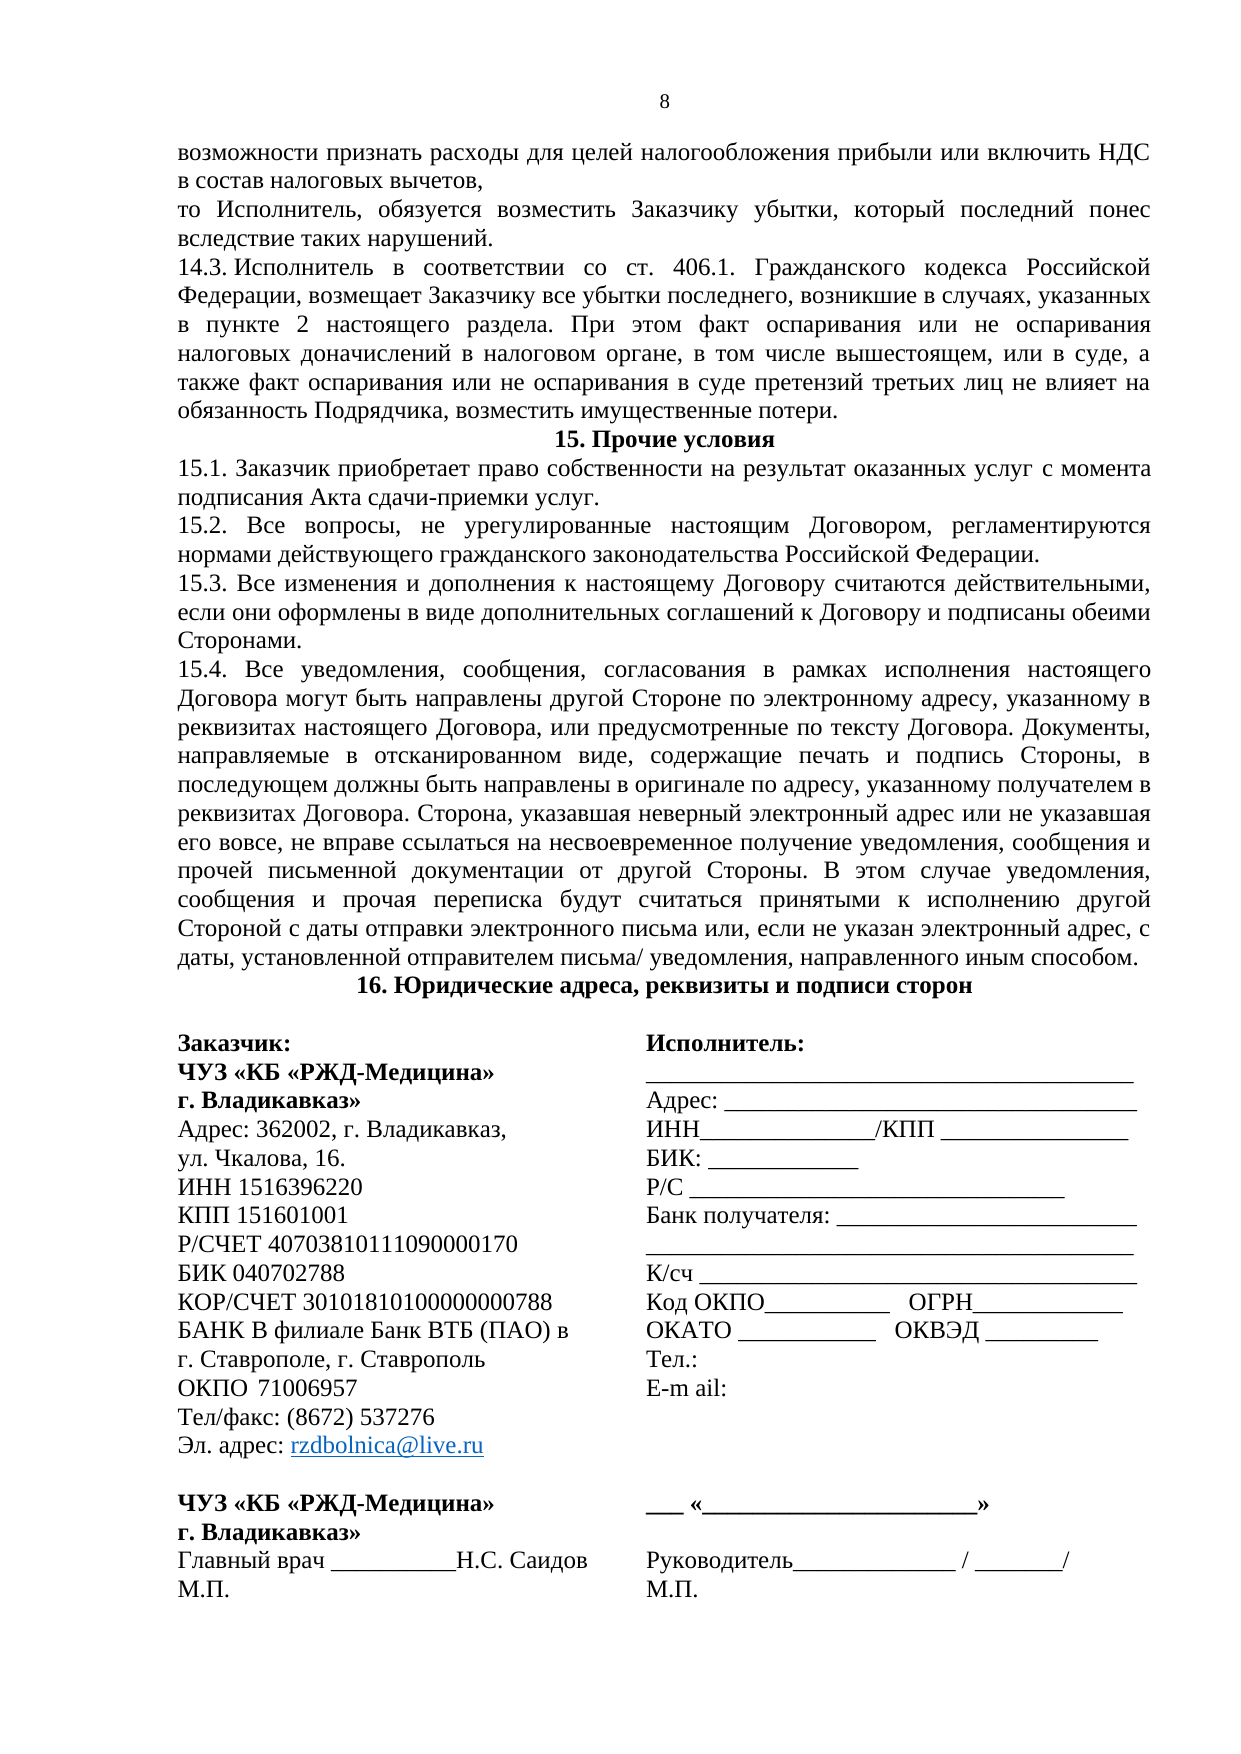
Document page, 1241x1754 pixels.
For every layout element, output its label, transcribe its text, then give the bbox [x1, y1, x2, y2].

table_header Исполнитель: _______________________________________ Адрес: _________________________________ ИНН______________/КПП _______________ БИК: ____________ Р/С ______________________________ Банк получателя: ________________________ _______________________________________ К/сч ___________________________________ Код ОКПО__________ ОГРН____________ ОКАТО ___________ ОКВЭД _________ Тел.: E-m ail: ___ «______________________» Руководитель_____________ / _______/ М.П. [635, 1028, 1163, 1632]
text 15.2. Все вопросы, не урегулированные настоящим Договором, регламентируются нормами действующего гражданского законодательства Российской Федерации. [177, 511, 1152, 568]
text 15.1. Заказчик приобретает право собственности на результат оказанных услуг с момента подписания Акта сдачи-приемки услуг. [177, 453, 1152, 511]
text 15.3. Все изменения и дополнения к настоящему Договору считаются действительными, если они оформлены в виде дополнительных соглашений к Договору и подписаны обеими Сторонами. [177, 568, 1152, 654]
text 15. Прочие условия [177, 424, 1152, 453]
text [177, 137, 1152, 194]
text 16. Юридические адреса, реквизиты и подписи сторон [177, 971, 1152, 999]
text 15.4. Все уведомления, сообщения, согласования в рамках исполнения настоящего Договора могут быть направлены другой Стороне по электронному адресу, указанному в реквизитах настоящего Договора, или предусмотренные по тексту Договора. Документы, направляемые в отсканированном виде, содержащие печать и подпись Стороны, в последующем должны быть направлены в оригинале по адресу, указанному получателем в реквизитах Договора. Сторона, указавшая неверный электронный адрес или не указавшая его вовсе, не вправе ссылаться на несвоевременное получение уведомления, сообщения и прочей письменной документации от другой Стороны. В этом случае уведомления, сообщения и прочая переписка будут считаться принятыми к исполнению другой Стороной с даты отправки электронного письма или, если не указан электронный адрес, с даты, установленной отправителем письма/ уведомления, направленного иным способом. [177, 654, 1152, 971]
text то Исполнитель, обязуется возместить Заказчику убытки, который последний понес вследствие таких нарушений. [177, 194, 1152, 252]
table_header Заказчик: ЧУЗ «КБ «РЖД-Медицина» г. Владикавказ» Адрес: 362002, г. Владикавказ, ул. Чкалова, 16. ИНН 1516396220 КПП 151601001 Р/СЧЕТ 40703810111090000170 БИК 040702788 КОР/СЧЕТ 30101810100000000788 БАНК В филиале Банк ВТБ (ПАО) в г. Ставрополе, г. Ставрополь ОКПО 71006957 Тел/факс: (8672) 537276 Эл. адрес: rzdbolnica@live.ru ЧУЗ «КБ «РЖД-Медицина» г. Владикавказ» Главный врач __________Н.С. Саидов М.П. [166, 1028, 634, 1632]
text 14.3. Исполнитель в соответствии со ст. 406.1. Гражданского кодекса Российской Федерации, возмещает Заказчику все убытки последнего, возникшие в случаях, указанных в пункте 2 настоящего раздела. При этом факт оспаривания или не оспаривания налоговых доначислений в налоговом органе, в том числе вышестоящем, или в суде, а также факт оспаривания или не оспаривания в суде претензий третьих лиц не влияет на обязанность Подрядчика, возместить имущественные потери. [177, 252, 1152, 424]
